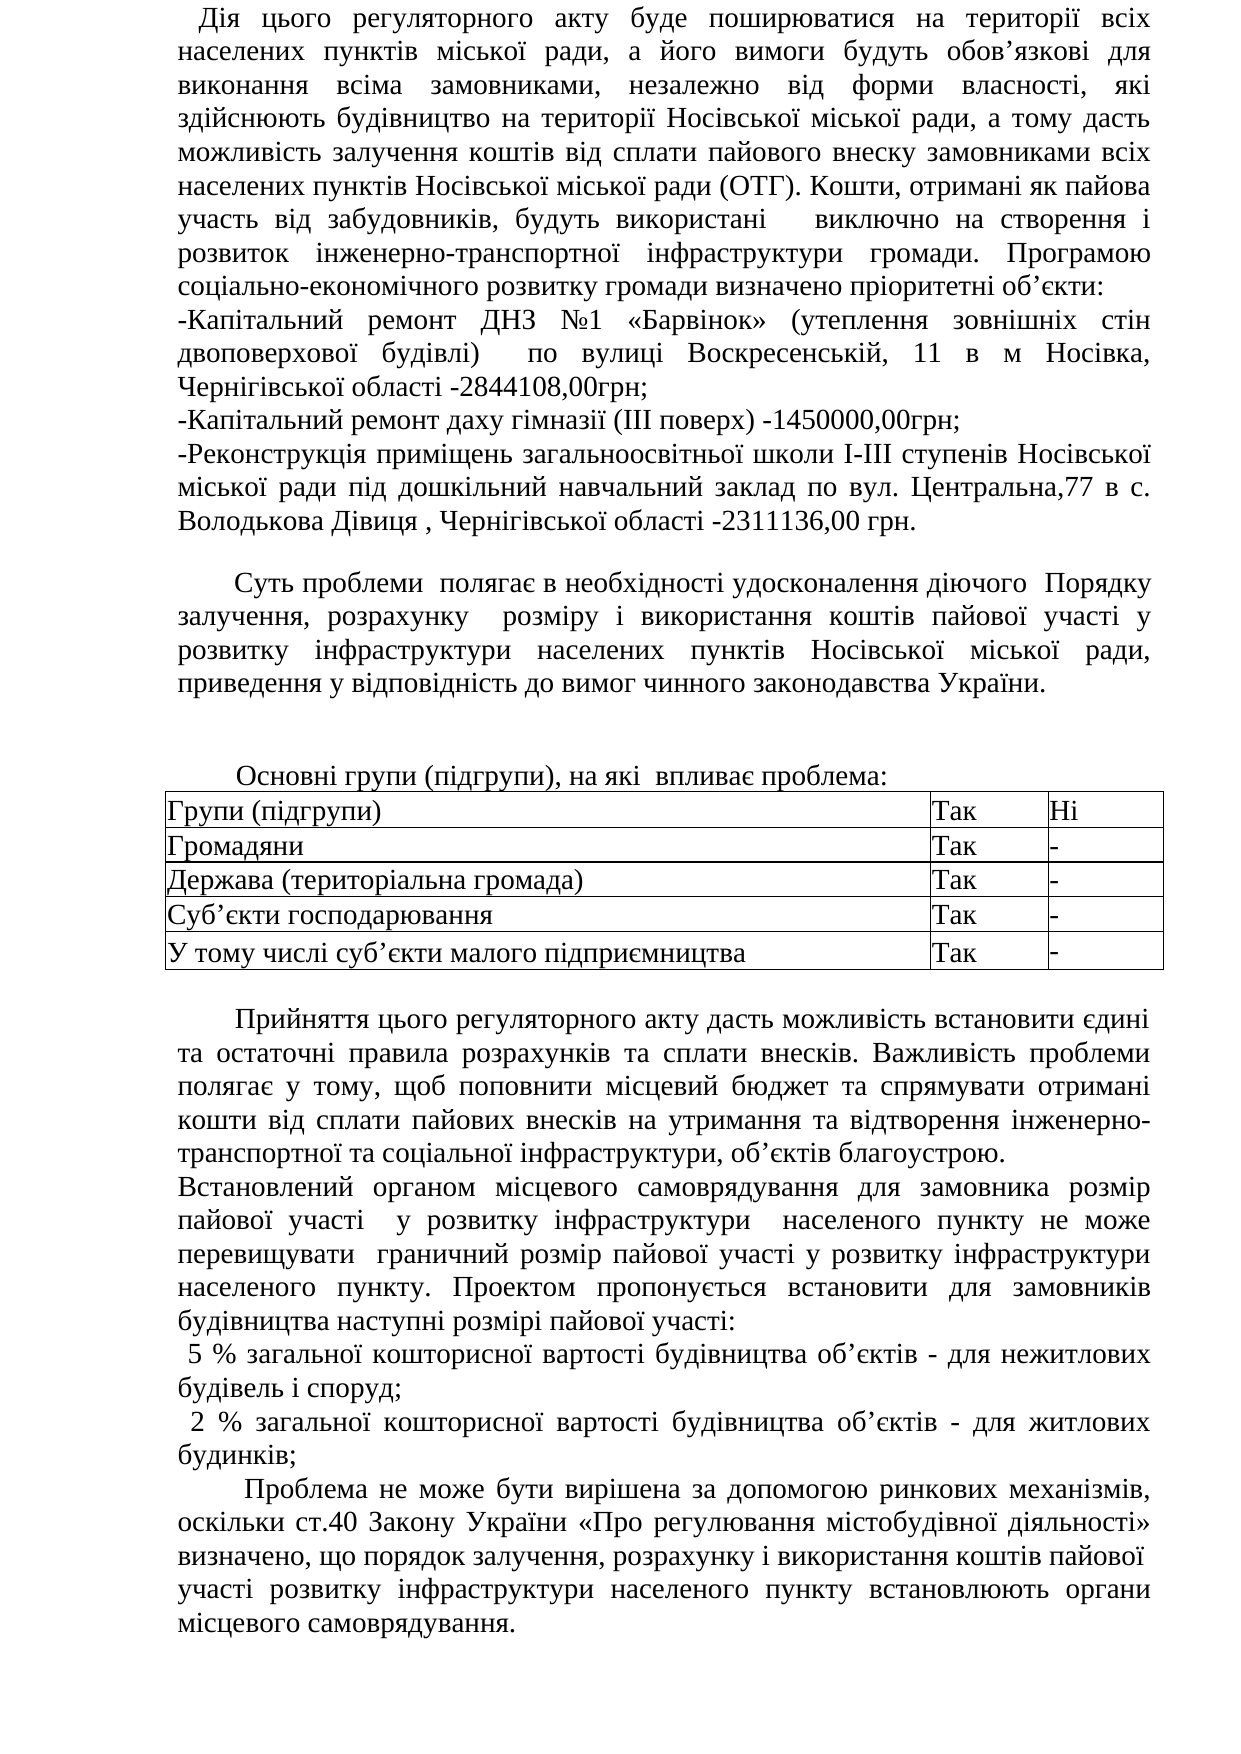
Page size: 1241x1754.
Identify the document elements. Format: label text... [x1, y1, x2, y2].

table_cell Суб’єкти господарювання [166, 897, 930, 931]
text -Капітальний ремонт ДНЗ №1 «Барвінок» (утеплення зовнішніх стін двоповерхової будівлі) по вулиці Воскресенській, 11 в м Носівка, Чернігівської області -2844108,00грн; [177, 302, 1152, 402]
table_cell Так [931, 932, 1048, 969]
text Проблема не може бути вирішена за допомогою ринкових механізмів, оскільки ст.40 Закону України «Про регулювання містобудівної діяльності» визначено, що порядок залучення, розрахунку і використання коштів пайової [177, 1471, 1152, 1571]
table_cell Громадяни [166, 828, 930, 861]
table_cell Так [931, 828, 1048, 861]
table_header Групи (підгрупи) [166, 792, 930, 827]
table_cell Так [931, 863, 1048, 896]
table_cell Держава (територіальна громада) [166, 863, 930, 896]
text Основні групи (підгрупи), на які впливає проблема: [177, 764, 1152, 791]
text 2 % загальної кошторисної вартості будівництва об’єктів - для житлових будинків; [177, 1404, 1152, 1471]
table_cell Так [931, 897, 1048, 931]
table_header Так [931, 792, 1048, 827]
text Прийняття цього регуляторного акту дасть можливість встановити єдині та остаточні правила розрахунків та сплати внесків. Важливість проблеми полягає у тому, щоб поповнити місцевий бюджет та спрямувати отримані кошти від сплати пайових внесків на утримання та відтворення інженерно-транспортної та соціальної інфраструктури, об’єктів благоустрою. [177, 1001, 1152, 1169]
text Дія цього регуляторного акту буде поширюватися на території всіх населених пунктів міської ради, а його вимоги будуть обов’язкові для виконання всіма замовниками, незалежно від форми власності, які здійснюють будівництво на території Носівської міської ради, а тому дасть можливість залучення коштів від сплати пайового внеску замовниками всіх населених пунктів Носівської міської ради (ОТГ). Кошти, отримані як пайова участь від забудовників, будуть використані виключно на створення і розвиток інженерно-транспортної інфраструктури громади. Програмою соціально-економічного розвитку громади визначено пріоритетні об’єкти: [177, 0, 1152, 302]
text -Капітальний ремонт даху гімназії (ІІІ поверх) -1450000,00грн; [177, 402, 1152, 436]
text -Реконструкція приміщень загальноосвітньої школи І-ІІІ ступенів Носівської міської ради під дошкільний навчальний заклад по вул. Центральна,77 в с. Володькова Дівиця , Чернігівської області -2311136,00 грн. [177, 436, 1152, 537]
text участі розвитку інфраструктури населеного пункту встановлюють органи місцевого самоврядування. [177, 1571, 1152, 1638]
table_cell - [1049, 828, 1163, 861]
table_cell - [1049, 897, 1163, 931]
table_cell - [1049, 932, 1163, 969]
table_header Ні [1049, 792, 1163, 827]
text Встановлений органом місцевого самоврядування для замовника розмір пайової участі у розвитку інфраструктури населеного пункту не може перевищувати граничний розмір пайової участі у розвитку інфраструктури населеного пункту. Проектом пропонується встановити для замовників будівництва наступні розмірі пайової участі: [177, 1169, 1152, 1337]
text 5 % загальної кошторисної вартості будівництва об’єктів - для нежитлових будівель і споруд; [177, 1337, 1152, 1404]
text Суть проблеми полягає в необхідності удосконалення діючого Порядку залучення, розрахунку розміру і використання коштів пайової участі у розвитку інфраструктури населених пунктів Носівської міської ради, приведення у відповідність до вимог чинного законодавства України. [177, 565, 1152, 699]
table_cell У тому числі суб’єкти малого підприємництва [166, 932, 930, 969]
table_cell - [1049, 863, 1163, 896]
